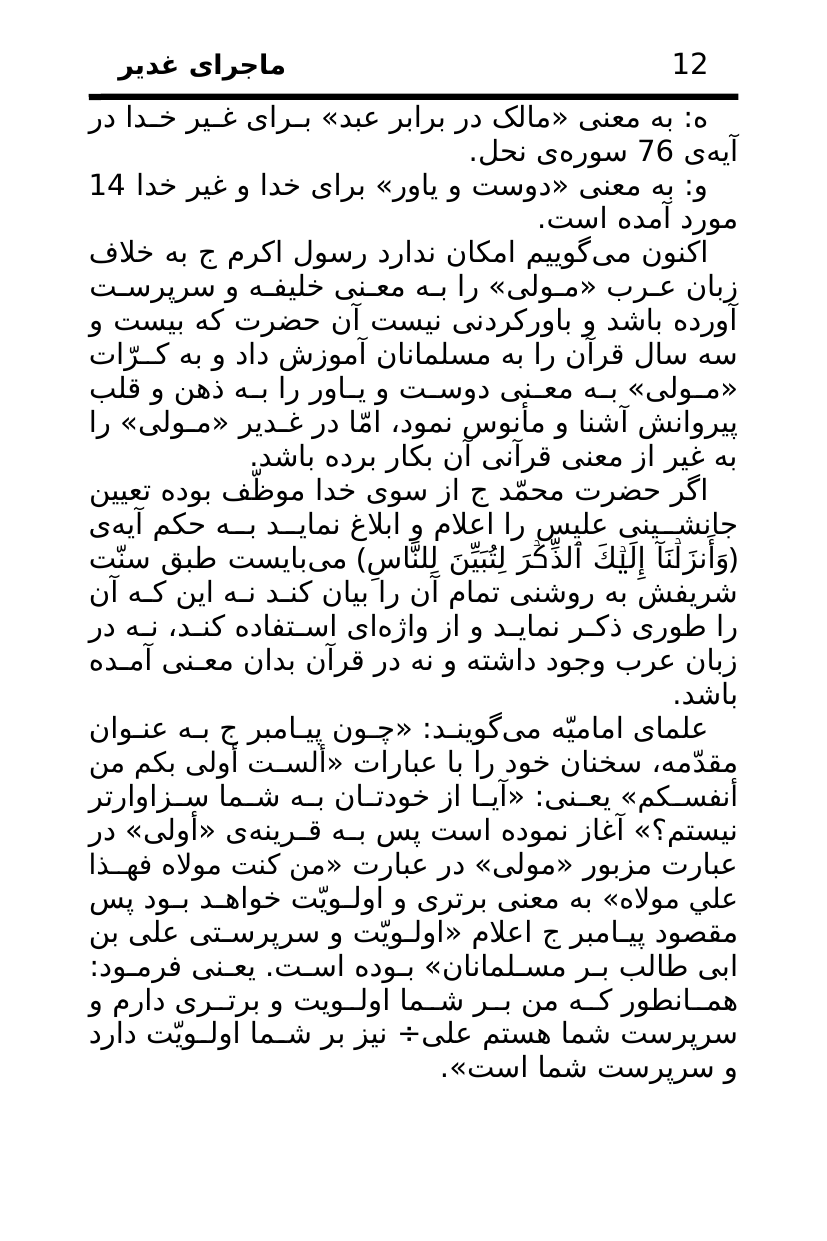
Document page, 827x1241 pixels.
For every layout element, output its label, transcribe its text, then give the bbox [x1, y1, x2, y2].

text و: به معنی «دوست و یاور» برای خدا و غیر خدا 14 مورد آمده است. [89, 168, 738, 236]
text اگر حضرت محمّد ج از سوی خدا موظّف بوده تعیین جانشینی علیس را اعلام و ابلاغ نماید به حکم آیه‌ی ﴿وَأَنزَلۡنَآ إِلَيۡكَ ٱلذِّكۡرَ لِتُبَيِّنَ لِلنَّاسِ﴾ می‌بایست طبق سنّت شریفش به روشنی تمام آن را بیان کند نه این که آن را طوری ذکر نماید و از واژه‌ای استفاده کند، نه در زبان عرب وجود داشته و نه در قرآن بدان معنی آمده باشد. [89, 473, 738, 711]
text اکنون می‌گوییم امکان ندارد رسول اکرم ج به خلاف زبان عرب «مولی» را به معنی خلیفه و سرپرست آورده باشد و باورکردنی نیست آن حضرت که بیست و سه سال قرآن را به مسلمانان آموزش داد و به کرّات «مولی» به معنی دوست و یاور را به ذهن و قلب پیروانش آشنا و مأنوس نمود، امّا در غدیر «مولی» را به غیر از معنی قرآنی آن بکار برده باشد. [89, 236, 738, 473]
text علمای امامیّه می‌گویند: «چون پیامبر ج به عنوان مقدّمه، سخنان خود را با عبارات «ألست أولی بکم من أنفسکم» یعنی: «آیا از خودتان به شما سزاوارتر نیستم؟» آغاز نموده است پس به قرینه‌ی «أولی» در عبارت مزبور «مولی» در عبارت «من کنت مولاه فهذا علي مولاه» به معنی برتری و اولویّت خواهد بود پس مقصود پیامبر ج اعلام «اولویّت و سرپرستی علی بن ابی طالب بر مسلمانان» بوده است. یعنی فرمود: همانطور که من بر شما اولویت و برتری دارم و سرپرست شما هستم علی÷ نیز بر شما اولویّت دارد و سرپرست شما است». [89, 711, 738, 1085]
text ه: به معنی «مالک در برابر عبد» برای غیر خدا در آیه‌ی 76 سوره‌ی نحل. [89, 100, 738, 168]
